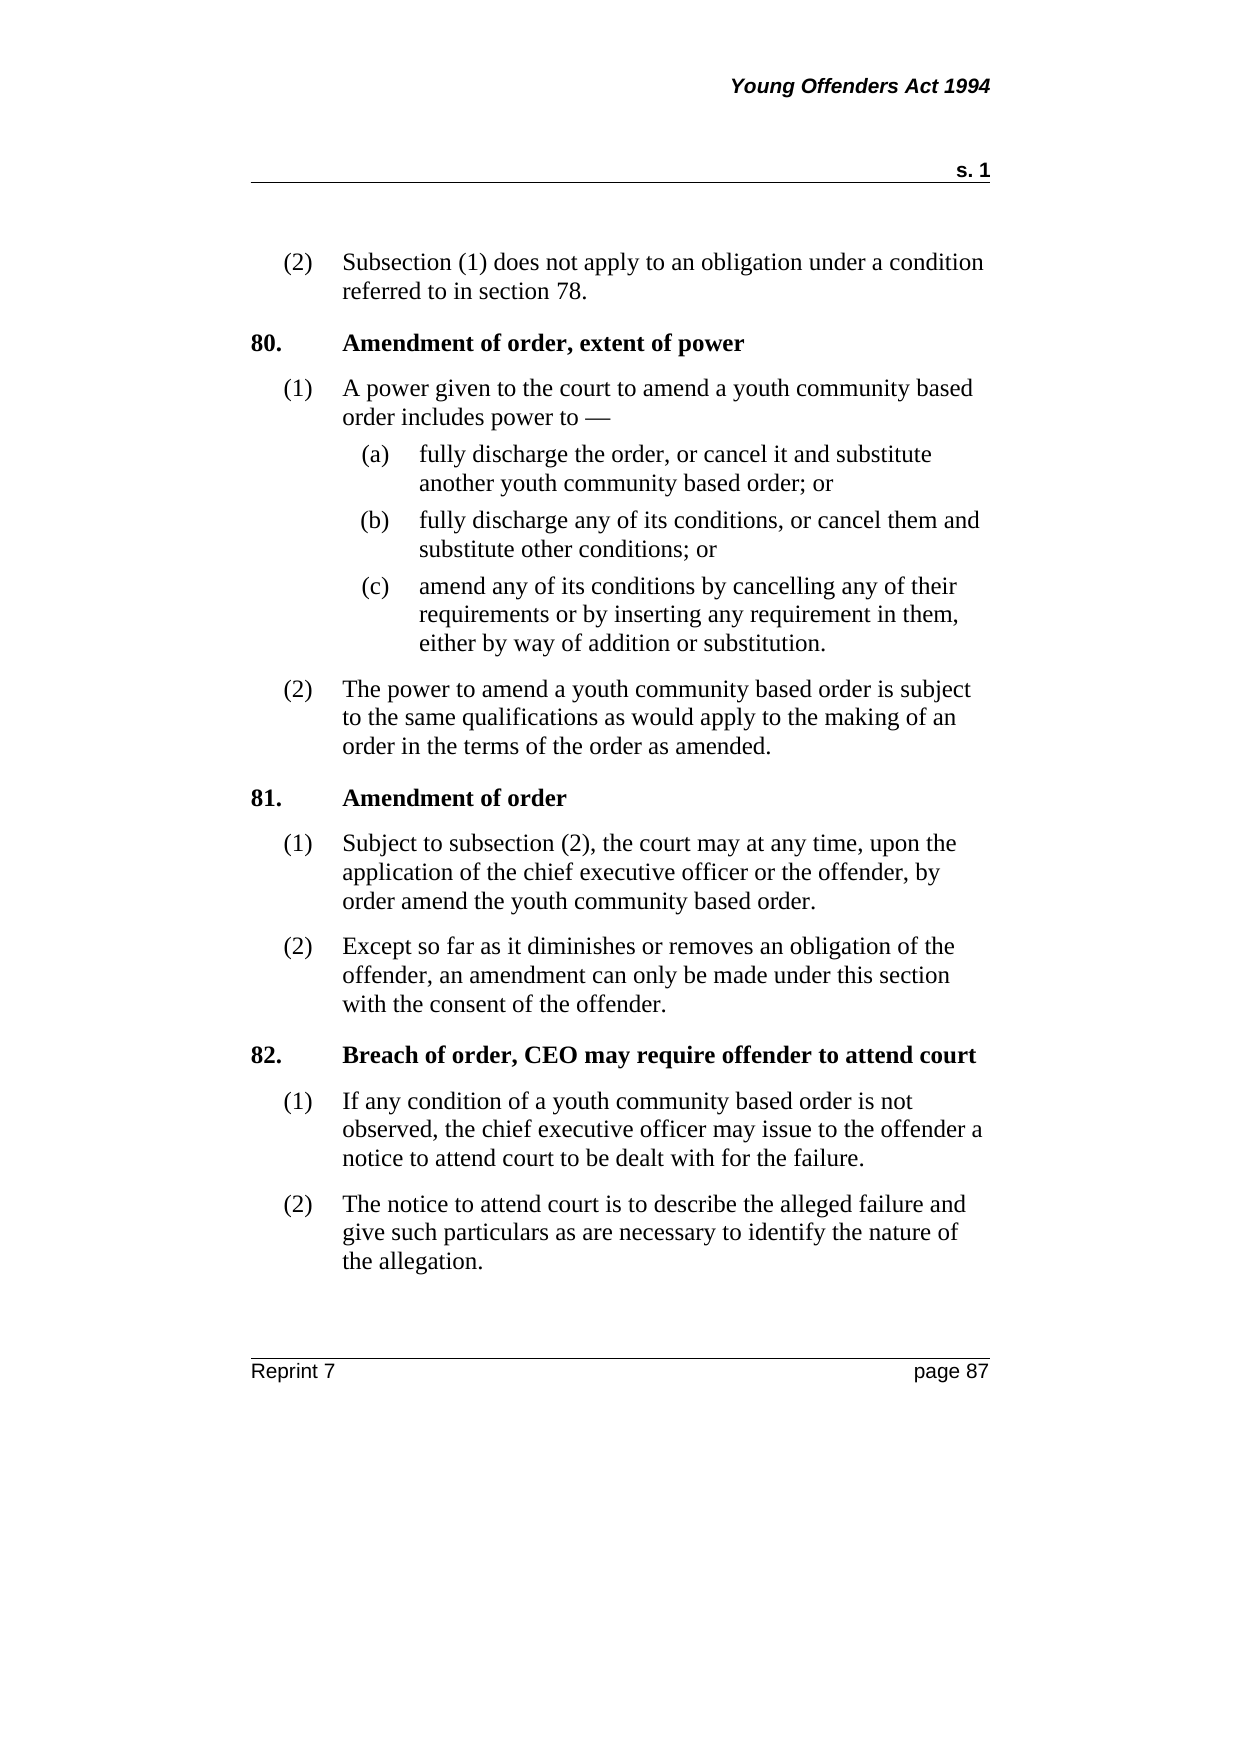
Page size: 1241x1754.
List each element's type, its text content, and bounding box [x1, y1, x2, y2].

text (b) fully discharge any of its conditions, or cancel them and substitute other conditions; or [251, 505, 990, 562]
text (2) The power to amend a youth community based order is subject to the same qualifications as would apply to the making of an order in the terms of the order as amended. [251, 674, 990, 760]
text (a) fully discharge the order, or cancel it and substitute another youth community based order; or [251, 439, 990, 497]
text (2) Subsection (1) does not apply to an obligation under a condition referred to in section 78. [251, 247, 990, 305]
subtitle 82. Breach of order, CEO may require offender to attend court [251, 1040, 990, 1069]
text (2) Except so far as it diminishes or removes an obligation of the offender, an amendment can only be made under this section with the consent of the offender. [251, 931, 990, 1017]
subtitle 81. Amendment of order [251, 783, 990, 812]
text (1) Subject to subsection (2), the court may at any time, upon the application of the chief executive officer or the offender, by order amend the youth community based order. [251, 828, 990, 914]
subtitle 80. Amendment of order, extent of power [251, 328, 990, 357]
text (c) amend any of its conditions by cancelling any of their requirements or by inserting any requirement in them, either by way of addition or substitution. [251, 571, 990, 657]
text (1) If any condition of a youth community based order is not observed, the chief executive officer may issue to the offender a notice to attend court to be dealt with for the failure. [251, 1086, 990, 1172]
text (1) A power given to the court to amend a youth community based order includes power to — [251, 373, 990, 431]
text (2) The notice to attend court is to describe the alleged failure and give such particulars as are necessary to identify the nature of the allegation. [251, 1189, 990, 1275]
